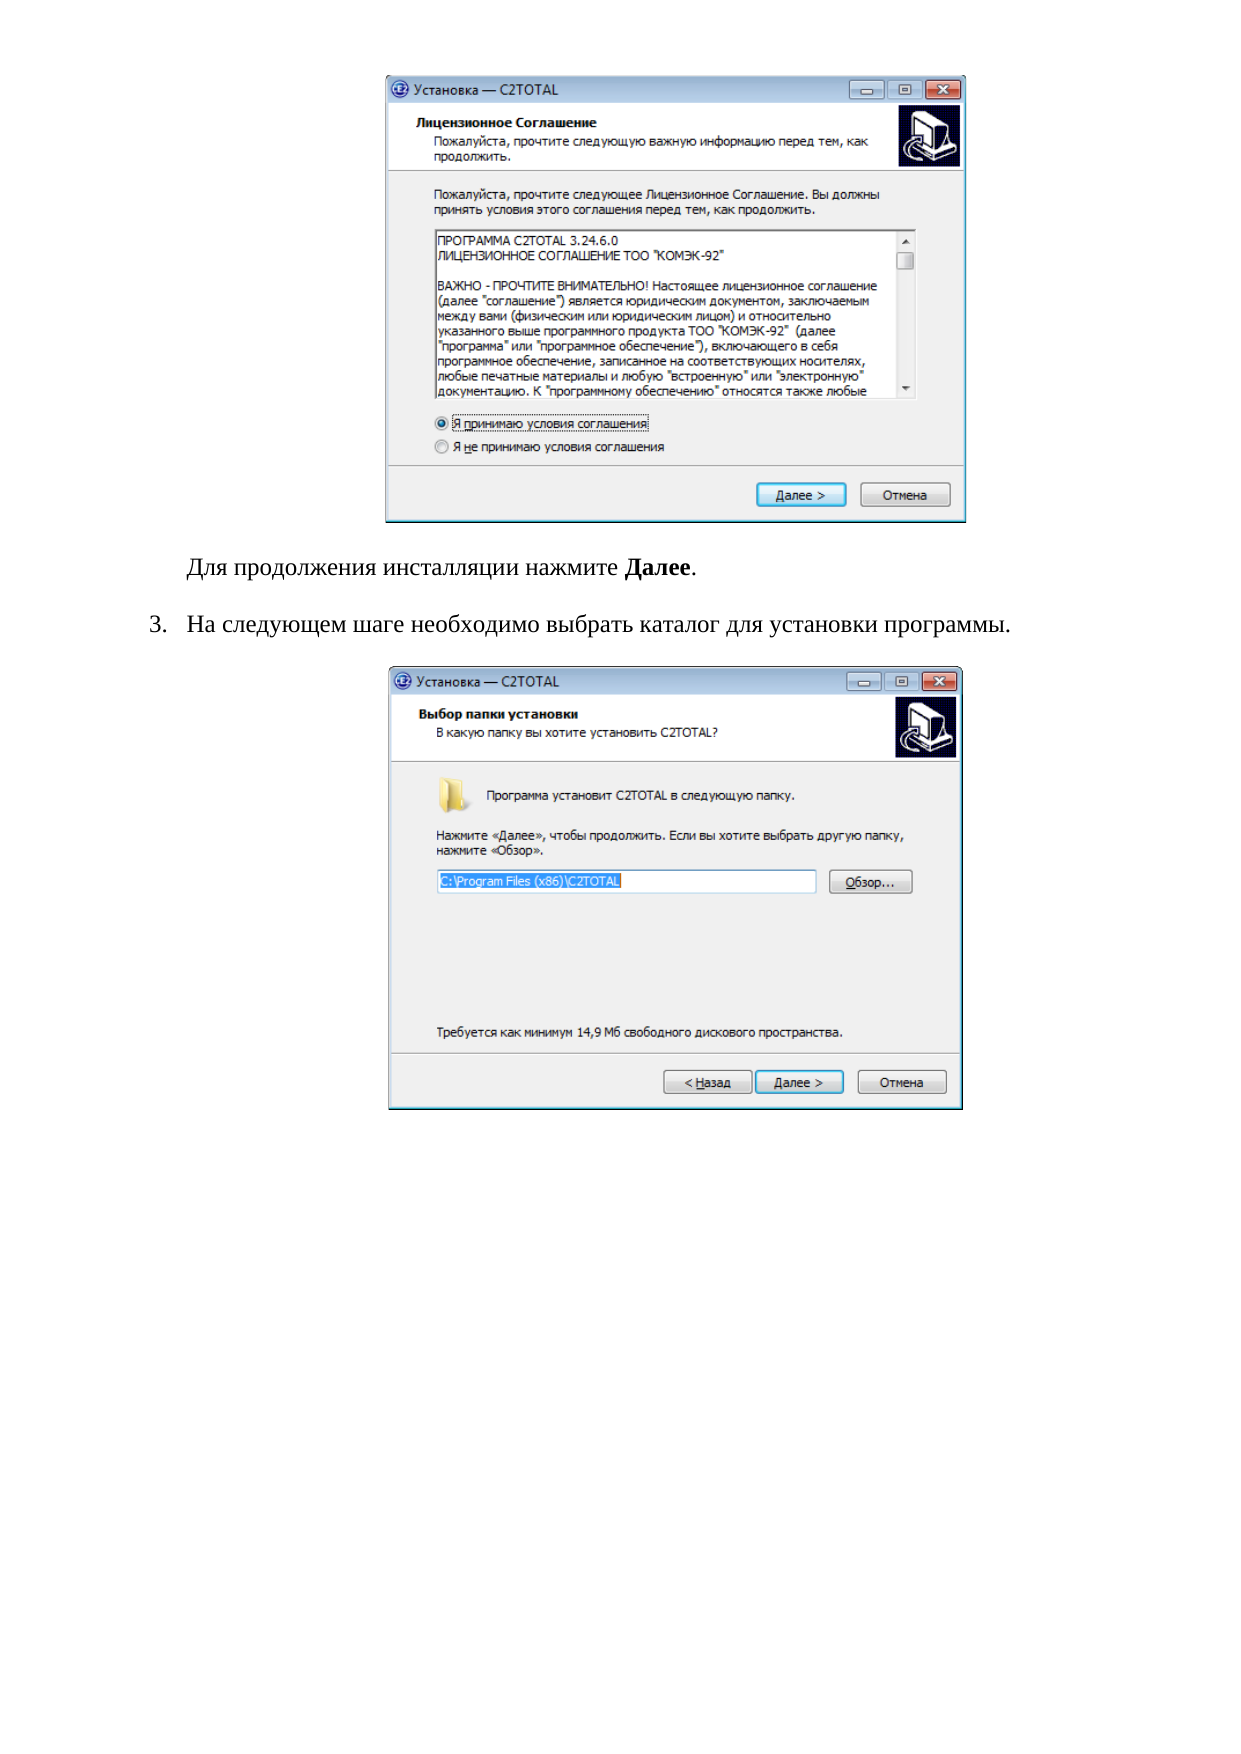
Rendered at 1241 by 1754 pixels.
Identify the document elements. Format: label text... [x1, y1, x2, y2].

list Для продолжения инсталляции нажмите Далее. [186, 552, 1165, 580]
picture [388, 666, 963, 1110]
list На следующем шаге необходимо выбрать каталог для установки программы. [149, 609, 1165, 638]
picture [385, 75, 967, 523]
